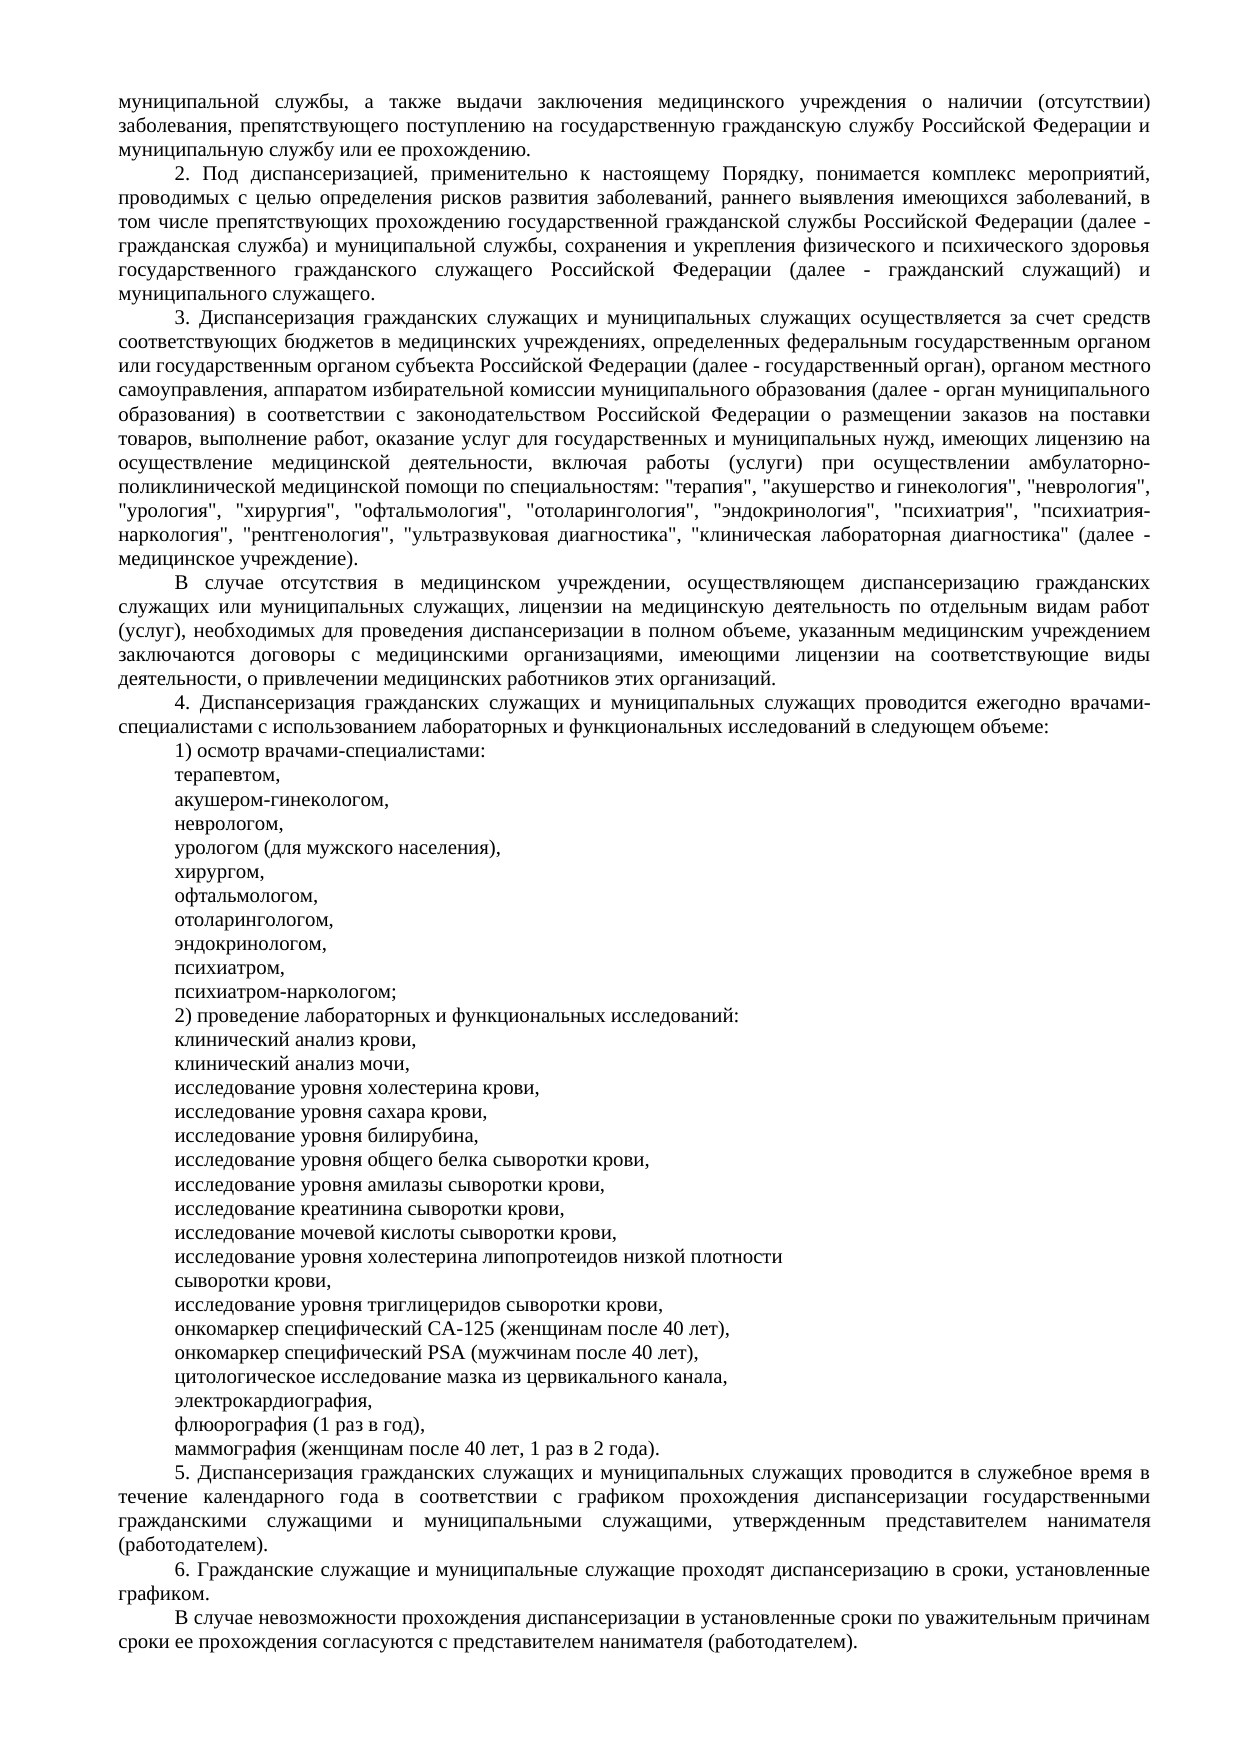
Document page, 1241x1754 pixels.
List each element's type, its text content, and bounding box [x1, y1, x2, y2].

text 2) проведение лабораторных и функциональных исследований: [118, 1003, 1152, 1027]
text хирургом, [118, 859, 1152, 883]
text клинический анализ мочи, [118, 1051, 1152, 1075]
text исследование уровня сахара крови, [118, 1099, 1152, 1123]
text неврологом, [118, 811, 1152, 834]
text В случае отсутствия в медицинском учреждении, осуществляющем диспансеризацию гражданских служащих или муниципальных служащих, лицензии на медицинскую деятельность по отдельным видам работ (услуг), необходимых для проведения диспансеризации в полном объеме, указанным медицинским учреждением заключаются договоры с медицинскими организациями, имеющими лицензии на соответствующие виды деятельности, о привлечении медицинских работников этих организаций. [118, 570, 1152, 690]
text исследование уровня триглицеридов сыворотки крови, [118, 1292, 1152, 1316]
text флюорография (1 раз в год), [118, 1412, 1152, 1436]
text психиатром, [118, 955, 1152, 979]
text В случае невозможности прохождения диспансеризации в установленные сроки по уважительным причинам сроки ее прохождения согласуются с представителем нанимателя (работодателем). [118, 1604, 1152, 1653]
text исследование уровня амилазы сыворотки крови, [118, 1171, 1152, 1196]
text 3. Диспансеризация гражданских служащих и муниципальных служащих осуществляется за счет средств соответствующих бюджетов в медицинских учреждениях, определенных федеральным государственным органом или государственным органом субъекта Российской Федерации (далее - государственный орган), органом местного самоуправления, аппаратом избирательной комиссии муниципального образования (далее - орган муниципального образования) в соответствии с законодательством Российской Федерации о размещении заказов на поставки товаров, выполнение работ, оказание услуг для государственных и муниципальных нужд, имеющих лицензию на осуществление медицинской деятельности, включая работы (услуги) при осуществлении амбулаторно-поликлинической медицинской помощи по специальностям: "терапия", "акушерство и гинекология", "неврология", "урология", "хирургия", "офтальмология", "отоларингология", "эндокринология", "психиатрия", "психиатрия-наркология", "рентгенология", "ультразвуковая диагностика", "клиническая лабораторная диагностика" (далее - медицинское учреждение). [118, 305, 1152, 570]
text эндокринологом, [118, 931, 1152, 955]
text исследование уровня общего белка сыворотки крови, [118, 1147, 1152, 1171]
text психиатром-наркологом; [118, 979, 1152, 1003]
text исследование уровня холестерина крови, [118, 1075, 1152, 1099]
text исследование уровня холестерина липопротеидов низкой плотности [118, 1244, 1152, 1268]
text 5. Диспансеризация гражданских служащих и муниципальных служащих проводится в служебное время в течение календарного года в соответствии с графиком прохождения диспансеризации государственными гражданскими служащими и муниципальными служащими, утвержденным представителем нанимателя (работодателем). [118, 1460, 1152, 1556]
text исследование креатинина сыворотки крови, [118, 1196, 1152, 1219]
text исследование мочевой кислоты сыворотки крови, [118, 1219, 1152, 1244]
text онкомаркер специфический PSA (мужчинам после 40 лет), [118, 1340, 1152, 1364]
text отоларингологом, [118, 907, 1152, 931]
text онкомаркер специфический CA-125 (женщинам после 40 лет), [118, 1316, 1152, 1340]
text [118, 89, 1152, 161]
text маммография (женщинам после 40 лет, 1 раз в 2 года). [118, 1436, 1152, 1460]
text терапевтом, [118, 762, 1152, 786]
text сыворотки крови, [118, 1268, 1152, 1292]
text 6. Гражданские служащие и муниципальные служащие проходят диспансеризацию в сроки, установленные графиком. [118, 1556, 1152, 1604]
text 2. Под диспансеризацией, применительно к настоящему Порядку, понимается комплекс мероприятий, проводимых с целью определения рисков развития заболеваний, раннего выявления имеющихся заболеваний, в том числе препятствующих прохождению государственной гражданской службы Российской Федерации (далее - гражданская служба) и муниципальной службы, сохранения и укрепления физического и психического здоровья государственного гражданского служащего Российской Федерации (далее - гражданский служащий) и муниципального служащего. [118, 161, 1152, 305]
text урологом (для мужского населения), [118, 834, 1152, 859]
text электрокардиография, [118, 1388, 1152, 1412]
text 1) осмотр врачами-специалистами: [118, 738, 1152, 762]
text исследование уровня билирубина, [118, 1123, 1152, 1147]
text акушером-гинекологом, [118, 786, 1152, 811]
text цитологическое исследование мазка из цервикального канала, [118, 1364, 1152, 1388]
text офтальмологом, [118, 883, 1152, 907]
text клинический анализ крови, [118, 1027, 1152, 1051]
text 4. Диспансеризация гражданских служащих и муниципальных служащих проводится ежегодно врачами-специалистами с использованием лабораторных и функциональных исследований в следующем объеме: [118, 690, 1152, 738]
